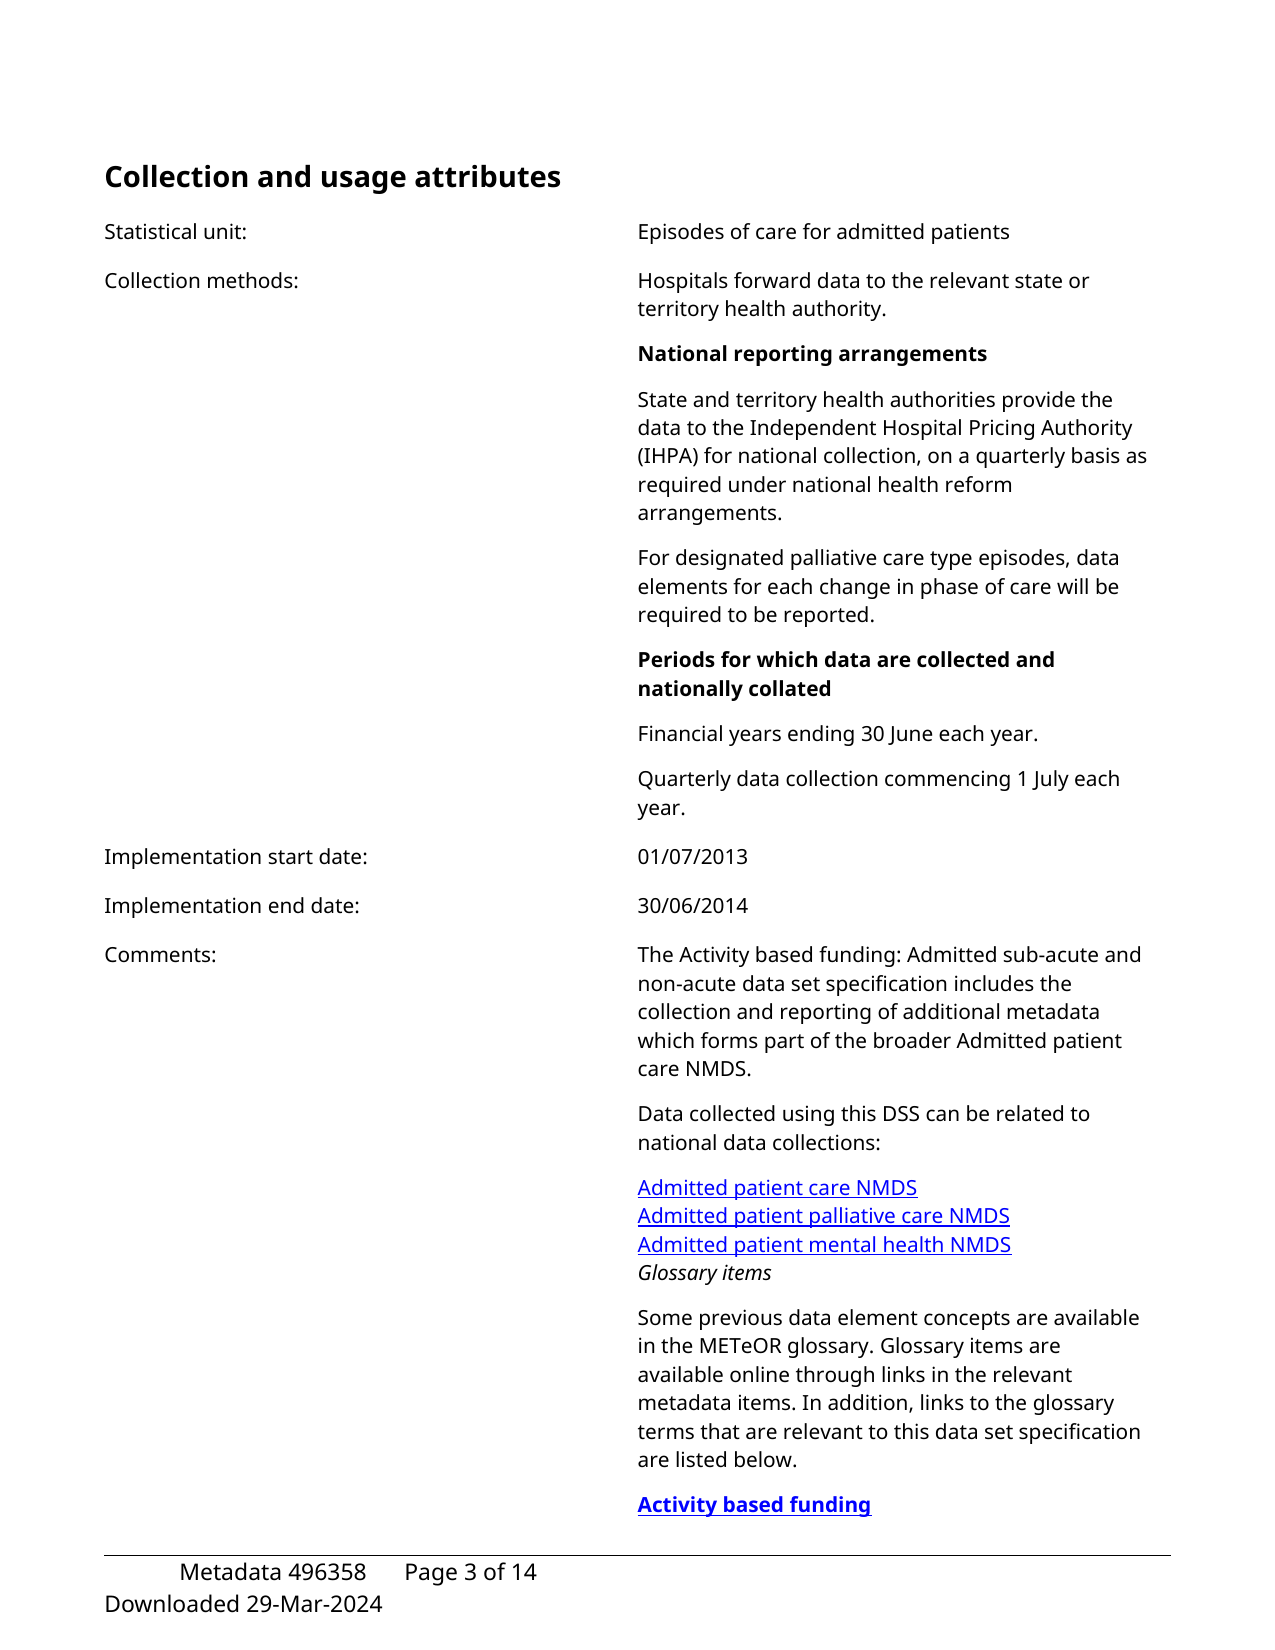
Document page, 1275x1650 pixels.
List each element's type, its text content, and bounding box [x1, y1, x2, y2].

table_cell Hospitals forward data to the relevant state or territory health authority. National reporting arrangements State and territory health authorities provide the data to the Independent Hospital Pricing Authority (IHPA) for national collection, on a quarterly basis as required under national health reform arrangements. For designated palliative care type episodes, data elements for each change in phase of care will be required to be reported. Periods for which data are collected and nationally collated Financial years ending 30 June each year. Quarterly data collection commencing 1 July each year. [626, 256, 1159, 831]
table_header Collection and usage attributes [93, 110, 1159, 206]
table_cell 01/07/2013 [626, 831, 1159, 881]
table_cell Episodes of care for admitted patients [626, 206, 1159, 256]
table_cell Collection methods: [93, 256, 626, 831]
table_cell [626, 930, 1159, 1529]
table_cell Implementation end date: [93, 881, 626, 930]
table_cell Comments: [93, 930, 626, 1529]
table_cell Implementation start date: [93, 831, 626, 881]
table_cell Statistical unit: [93, 206, 626, 256]
table_cell 30/06/2014 [626, 881, 1159, 930]
